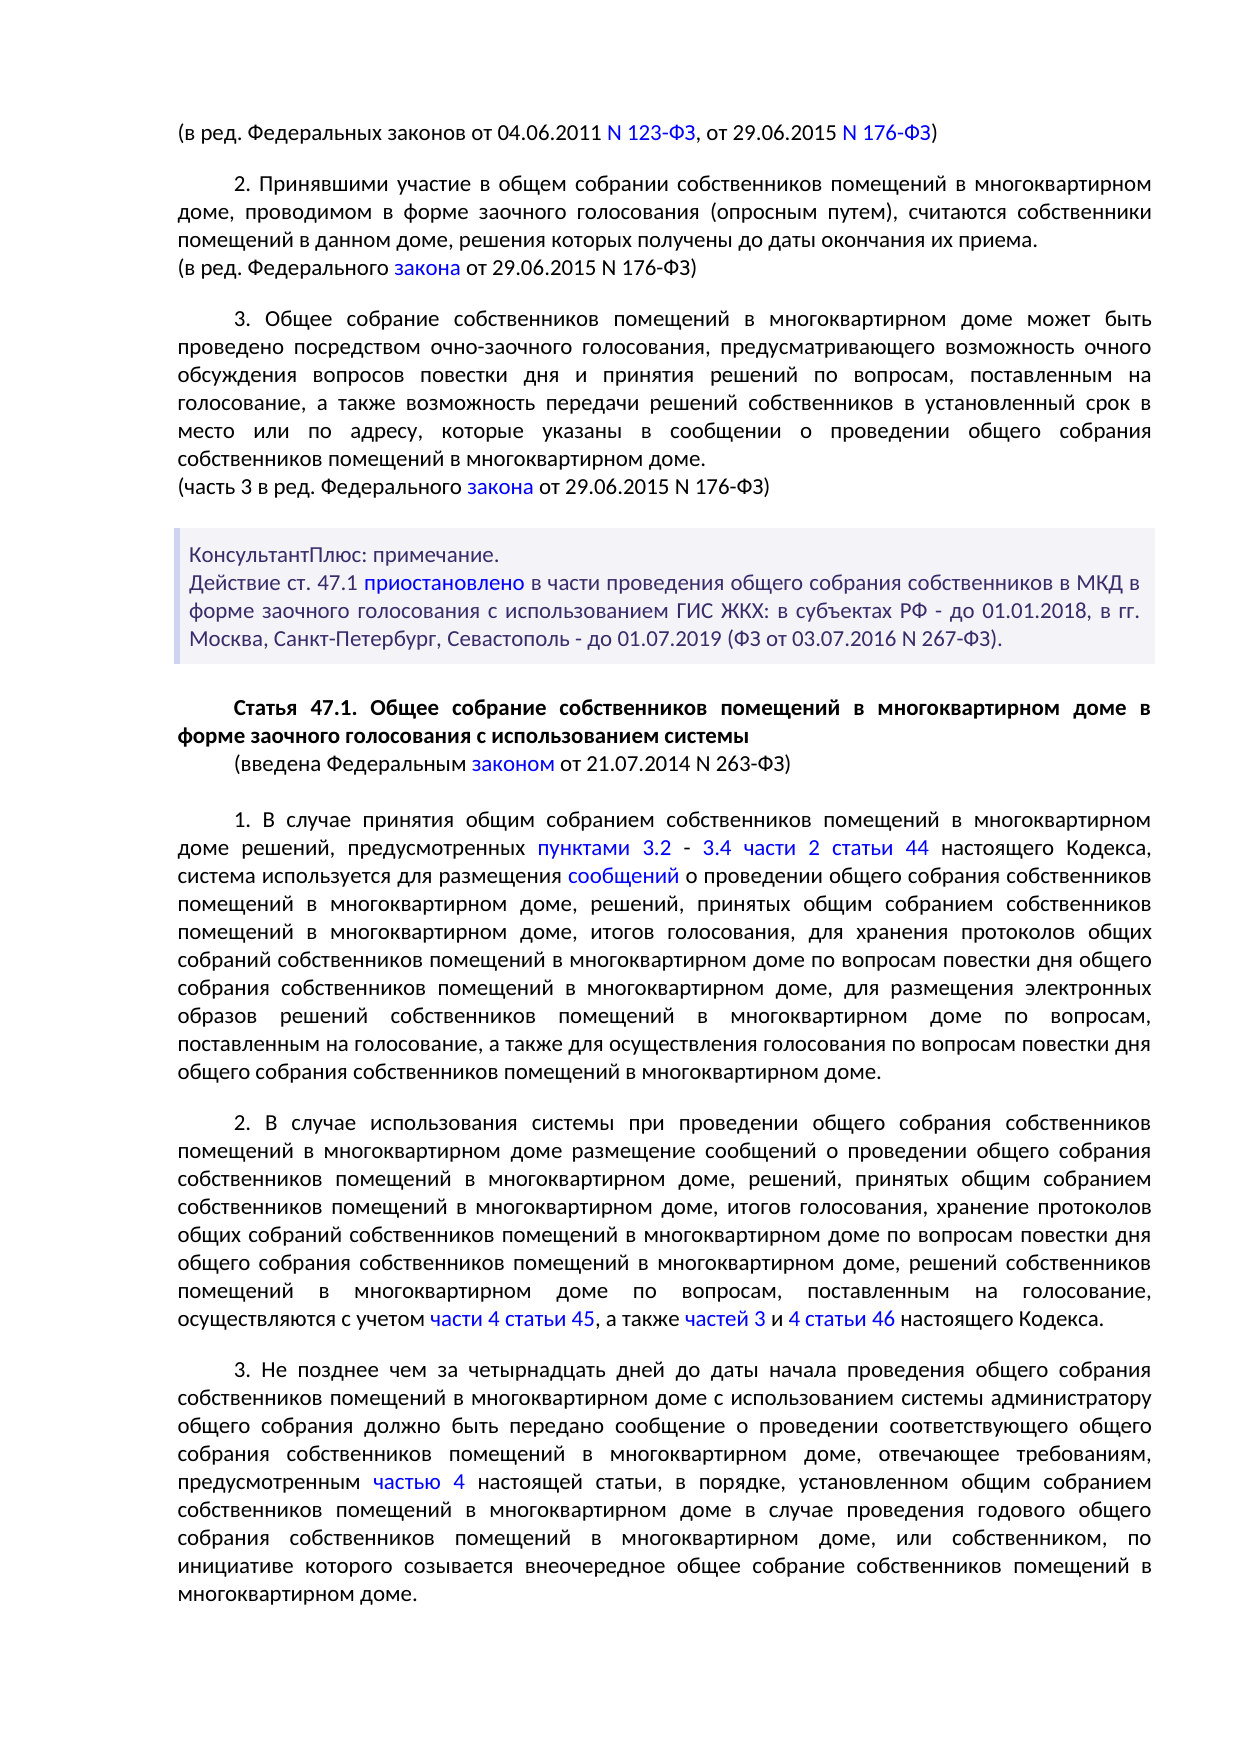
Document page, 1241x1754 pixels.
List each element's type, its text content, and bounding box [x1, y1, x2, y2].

text (в ред. Федерального закона от 29.06.2015 N 176-ФЗ) [177, 253, 1152, 281]
text 2. В случае использования системы при проведении общего собрания собственников помещений в многоквартирном доме размещение сообщений о проведении общего собрания собственников помещений в многоквартирном доме, решений, принятых общим собранием собственников помещений в многоквартирном доме, итогов голосования, хранение протоколов общих собраний собственников помещений в многоквартирном доме по вопросам повестки дня общего собрания собственников помещений в многоквартирном доме, решений собственников помещений в многоквартирном доме по вопросам, поставленным на голосование, осуществляются с учетом части 4 статьи 45, а также частей 3 и 4 статьи 46 настоящего Кодекса. [177, 1108, 1152, 1332]
text (введена Федеральным законом от 21.07.2014 N 263-ФЗ) [177, 749, 1152, 777]
text 3. Не позднее чем за четырнадцать дней до даты начала проведения общего собрания собственников помещений в многоквартирном доме с использованием системы администратору общего собрания должно быть передано сообщение о проведении соответствующего общего собрания собственников помещений в многоквартирном доме, отвечающее требованиям, предусмотренным частью 4 настоящей статьи, в порядке, установленном общим собранием собственников помещений в многоквартирном доме в случае проведения годового общего собрания собственников помещений в многоквартирном доме, или собственником, по инициативе которого созывается внеочередное общее собрание собственников помещений в многоквартирном доме. [177, 1355, 1152, 1607]
table_header КонсультантПлюс: примечание. Действие ст. 47.1 приостановлено в части проведения общего собрания собственников в МКД в форме заочного голосования с использованием ГИС ЖКХ: в субъектах РФ - до 01.01.2018, в гг. Москва, Санкт-Петербург, Севастополь - до 01.07.2019 (ФЗ от 03.07.2016 N 267-ФЗ). [180, 528, 1149, 664]
text (в ред. Федеральных законов от 04.06.2011 N 123-ФЗ, от 29.06.2015 N 176-ФЗ) [177, 118, 1152, 146]
text 2. Принявшими участие в общем собрании собственников помещений в многоквартирном доме, проводимом в форме заочного голосования (опросным путем), считаются собственники помещений в данном доме, решения которых получены до даты окончания их приема. [177, 169, 1152, 253]
text (часть 3 в ред. Федерального закона от 29.06.2015 N 176-ФЗ) [177, 472, 1152, 500]
text 1. В случае принятия общим собранием собственников помещений в многоквартирном доме решений, предусмотренных пунктами 3.2 - 3.4 части 2 статьи 44 настоящего Кодекса, система используется для размещения сообщений о проведении общего собрания собственников помещений в многоквартирном доме, решений, принятых общим собранием собственников помещений в многоквартирном доме, итогов голосования, для хранения протоколов общих собраний собственников помещений в многоквартирном доме по вопросам повестки дня общего собрания собственников помещений в многоквартирном доме, для размещения электронных образов решений собственников помещений в многоквартирном доме по вопросам, поставленным на голосование, а также для осуществления голосования по вопросам повестки дня общего собрания собственников помещений в многоквартирном доме. [177, 805, 1152, 1085]
text 3. Общее собрание собственников помещений в многоквартирном доме может быть проведено посредством очно-заочного голосования, предусматривающего возможность очного обсуждения вопросов повестки дня и принятия решений по вопросам, поставленным на голосование, а также возможность передачи решений собственников в установленный срок в место или по адресу, которые указаны в сообщении о проведении общего собрания собственников помещений в многоквартирном доме. [177, 304, 1152, 472]
title Статья 47.1. Общее собрание собственников помещений в многоквартирном доме в форме заочного голосования с использованием системы [177, 693, 1152, 749]
